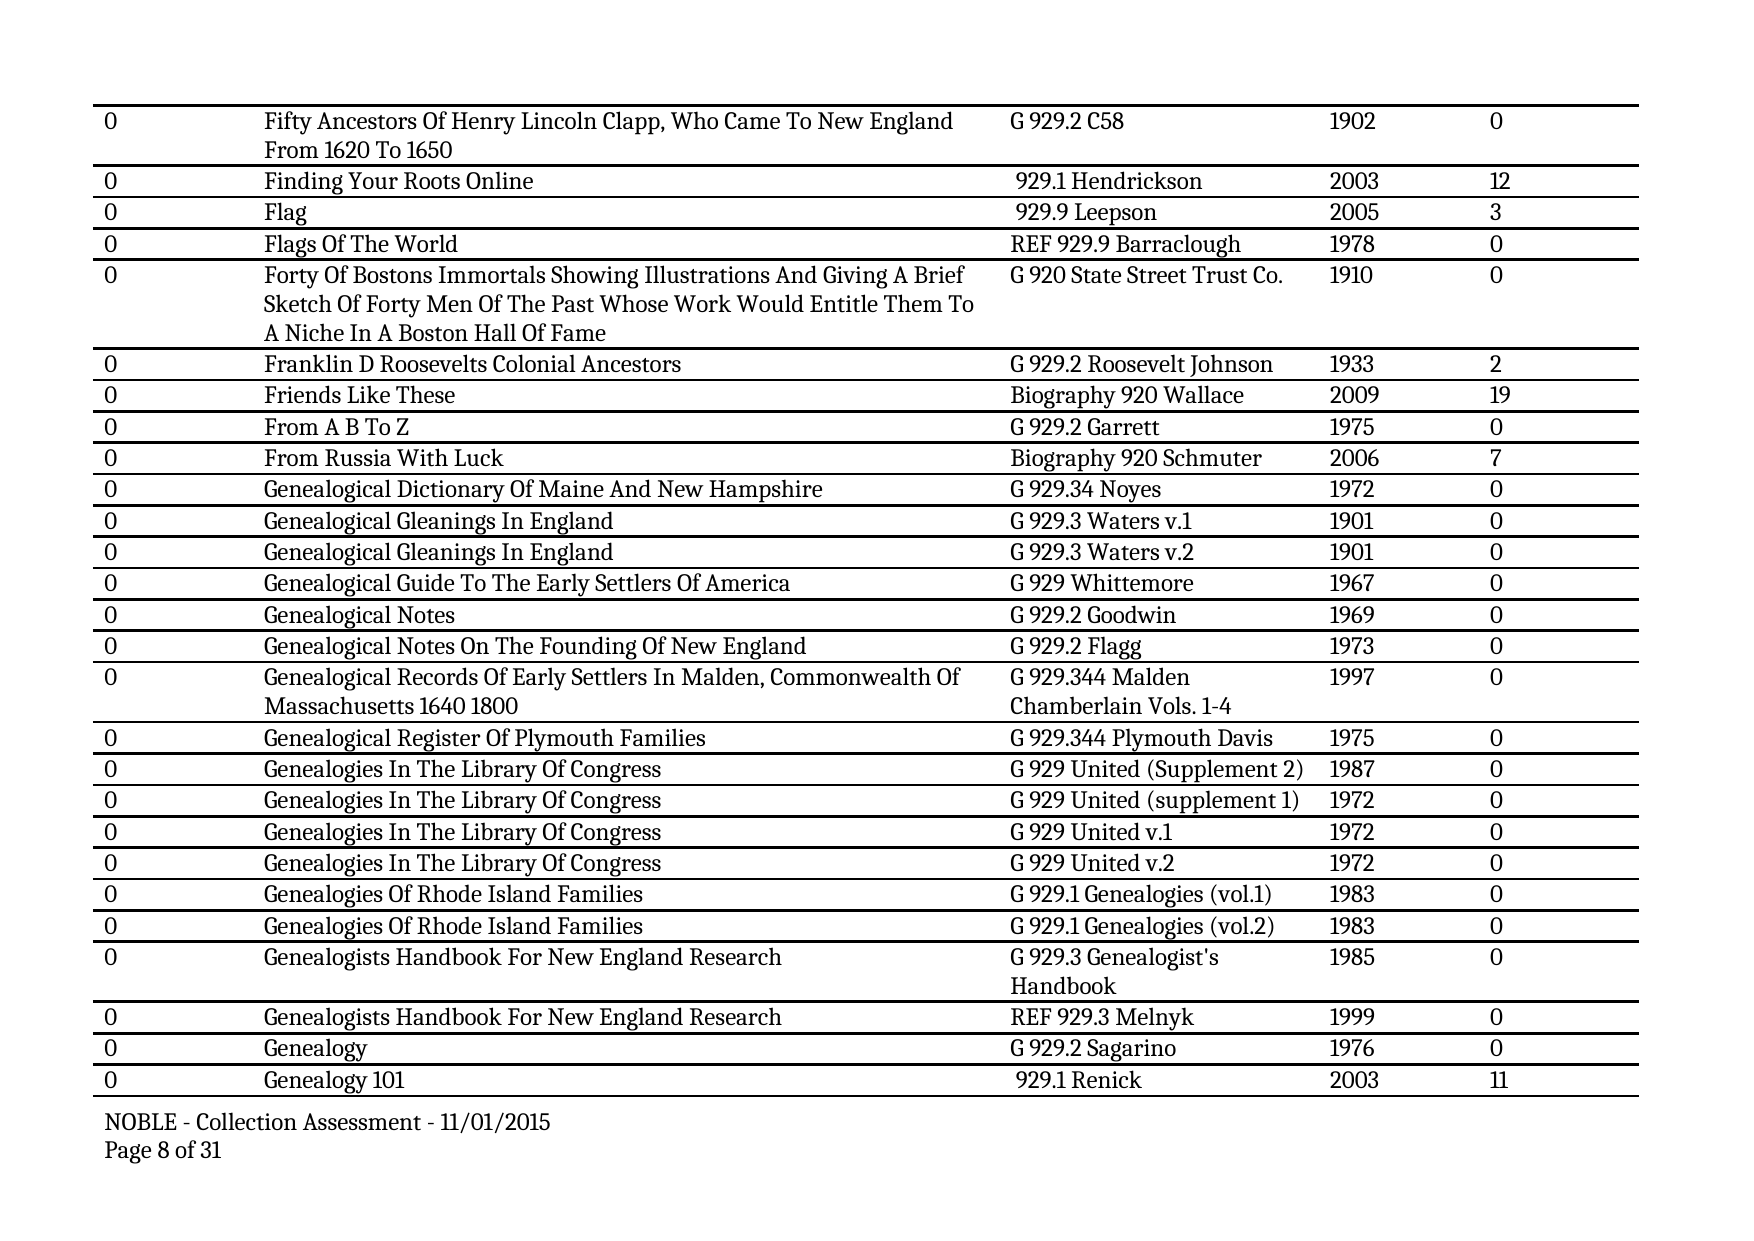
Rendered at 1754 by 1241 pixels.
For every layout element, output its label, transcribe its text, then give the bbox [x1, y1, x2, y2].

table_cell 0 [1479, 1003, 1638, 1032]
table_cell 1999 [1319, 1003, 1478, 1032]
table_cell 0 [1479, 880, 1638, 909]
table_cell 0 [93, 413, 253, 441]
table_cell G 929.2 Roosevelt Johnson [999, 350, 1319, 378]
table_cell 929.9 Leepson [999, 198, 1319, 227]
table_cell 0 [1479, 755, 1638, 783]
table_cell G 929.34 Noyes [999, 475, 1319, 504]
table_cell 0 [1479, 601, 1638, 629]
table_cell 2006 [1319, 444, 1478, 473]
table_cell G 929 United v.2 [999, 849, 1319, 878]
table_cell Genealogists Handbook For New England Research [253, 943, 999, 1000]
table_cell G 929.3 Waters v.2 [999, 538, 1319, 567]
table_cell G 929 United (supplement 1) [999, 786, 1319, 815]
table_cell G 929.2 Flagg [999, 632, 1319, 661]
table_cell 1975 [1319, 413, 1478, 441]
table_cell G 929.2 Garrett [999, 413, 1319, 441]
table_cell 0 [1479, 818, 1638, 846]
table_cell 0 [1479, 786, 1638, 815]
table_cell 0 [93, 350, 253, 378]
table_cell 19 [1479, 381, 1638, 410]
table_cell REF 929.3 Melnyk [999, 1003, 1319, 1032]
table_cell 0 [93, 912, 253, 940]
table_cell 0 [93, 1035, 253, 1063]
table_cell 7 [1479, 444, 1638, 473]
table_cell 1901 [1319, 507, 1478, 535]
table_cell 2003 [1319, 1066, 1478, 1094]
table_cell REF 929.9 Barraclough [999, 230, 1319, 258]
table_cell 0 [93, 198, 253, 227]
table_cell G 929.344 Plymouth Davis [999, 723, 1319, 752]
table_cell 2003 [1319, 167, 1478, 196]
table_cell 0 [93, 818, 253, 846]
table_cell 1987 [1319, 755, 1478, 783]
table_cell G 929.2 Goodwin [999, 601, 1319, 629]
table_cell 0 [1479, 413, 1638, 441]
table_cell 0 [1479, 107, 1638, 164]
table_cell 1902 [1319, 107, 1478, 164]
table_cell 1933 [1319, 350, 1478, 378]
table_cell Flag [253, 198, 999, 227]
table_cell 0 [93, 723, 253, 752]
table_cell 0 [93, 107, 253, 164]
table_cell 0 [93, 786, 253, 815]
table_cell 0 [1479, 538, 1638, 567]
table_cell Fifty Ancestors Of Henry Lincoln Clapp, Who Came To New England From 1620 To 1650 [253, 107, 999, 164]
table_cell 0 [93, 1066, 253, 1094]
table_cell 1901 [1319, 538, 1478, 567]
table_cell 1972 [1319, 786, 1478, 815]
table_cell 1972 [1319, 818, 1478, 846]
table_cell 0 [1479, 912, 1638, 940]
table_cell 2 [1479, 350, 1638, 378]
table_cell Biography 920 Schmuter [999, 444, 1319, 473]
table_cell 1972 [1319, 849, 1478, 878]
table_cell 0 [93, 475, 253, 504]
table_cell Genealogists Handbook For New England Research [253, 1003, 999, 1032]
table_cell Genealogies In The Library Of Congress [253, 755, 999, 783]
table_cell 1997 [1319, 663, 1478, 721]
table_cell 0 [93, 444, 253, 473]
table_cell G 929.2 C58 [999, 107, 1319, 164]
table_cell Genealogical Guide To The Early Settlers Of America [253, 569, 999, 598]
table_cell G 929.1 Genealogies (vol.2) [999, 912, 1319, 940]
table_cell G 929 United v.1 [999, 818, 1319, 846]
table_cell Genealogical Records Of Early Settlers In Malden, Commonwealth Of Massachusetts 1640 1800 [253, 663, 999, 721]
table_cell 0 [93, 230, 253, 258]
table_cell 0 [1479, 261, 1638, 347]
table_cell 2009 [1319, 381, 1478, 410]
table_cell 0 [1479, 723, 1638, 752]
table_cell Forty Of Bostons Immortals Showing Illustrations And Giving A Brief Sketch Of Forty Men Of The Past Whose Work Would Entitle Them To A Niche In A Boston Hall Of Fame [253, 261, 999, 347]
table_cell 0 [1479, 1035, 1638, 1063]
table_cell 1983 [1319, 912, 1478, 940]
table_cell Flags Of The World [253, 230, 999, 258]
table_cell Franklin D Roosevelts Colonial Ancestors [253, 350, 999, 378]
table_cell G 929.344 Malden Chamberlain Vols. 1-4 [999, 663, 1319, 721]
table_cell 929.1 Renick [999, 1066, 1319, 1094]
table_cell From Russia With Luck [253, 444, 999, 473]
table_cell From A B To Z [253, 413, 999, 441]
table_cell 0 [93, 601, 253, 629]
table_cell Genealogies In The Library Of Congress [253, 849, 999, 878]
table_cell 1983 [1319, 880, 1478, 909]
table_cell 0 [1479, 849, 1638, 878]
table_cell G 929.1 Genealogies (vol.1) [999, 880, 1319, 909]
table_cell 0 [93, 167, 253, 196]
table_cell Finding Your Roots Online [253, 167, 999, 196]
table_cell 1969 [1319, 601, 1478, 629]
table_cell Genealogies In The Library Of Congress [253, 786, 999, 815]
table_cell Genealogies In The Library Of Congress [253, 818, 999, 846]
table_cell 12 [1479, 167, 1638, 196]
table_cell 0 [1479, 569, 1638, 598]
table_cell 0 [93, 632, 253, 661]
table_cell Genealogies Of Rhode Island Families [253, 880, 999, 909]
table_cell 1910 [1319, 261, 1478, 347]
table_cell Genealogical Register Of Plymouth Families [253, 723, 999, 752]
table_cell G 920 State Street Trust Co. [999, 261, 1319, 347]
table_cell 1973 [1319, 632, 1478, 661]
table_cell 2005 [1319, 198, 1478, 227]
table_cell Genealogy [253, 1035, 999, 1063]
table_cell G 929.3 Waters v.1 [999, 507, 1319, 535]
table_cell Genealogies Of Rhode Island Families [253, 912, 999, 940]
table_cell 0 [93, 1003, 253, 1032]
table_cell 11 [1479, 1066, 1638, 1094]
table_cell 3 [1479, 198, 1638, 227]
table_cell 0 [93, 538, 253, 567]
table_cell 1972 [1319, 475, 1478, 504]
table_cell 0 [1479, 475, 1638, 504]
table_cell G 929.3 Genealogist's Handbook [999, 943, 1319, 1000]
table_cell 929.1 Hendrickson [999, 167, 1319, 196]
table_cell 0 [93, 381, 253, 410]
table_cell G 929 Whittemore [999, 569, 1319, 598]
table_cell 0 [93, 880, 253, 909]
table_cell 0 [93, 507, 253, 535]
table_cell 0 [93, 849, 253, 878]
table_cell 0 [1479, 230, 1638, 258]
table_cell 1975 [1319, 723, 1478, 752]
table_cell 0 [93, 943, 253, 1000]
table_cell Genealogical Notes [253, 601, 999, 629]
table_cell Biography 920 Wallace [999, 381, 1319, 410]
table_cell 0 [93, 663, 253, 721]
table_cell 1976 [1319, 1035, 1478, 1063]
table_cell Genealogy 101 [253, 1066, 999, 1094]
table_cell Genealogical Gleanings In England [253, 507, 999, 535]
table_cell G 929 United (Supplement 2) [999, 755, 1319, 783]
table_cell 0 [1479, 507, 1638, 535]
table_cell 0 [93, 261, 253, 347]
table_cell 0 [1479, 663, 1638, 721]
table_cell 0 [1479, 632, 1638, 661]
table_cell Friends Like These [253, 381, 999, 410]
table_cell 0 [93, 569, 253, 598]
table_cell 1985 [1319, 943, 1478, 1000]
table_cell 1978 [1319, 230, 1478, 258]
table_cell Genealogical Notes On The Founding Of New England [253, 632, 999, 661]
table_cell Genealogical Gleanings In England [253, 538, 999, 567]
table_cell G 929.2 Sagarino [999, 1035, 1319, 1063]
table_cell 1967 [1319, 569, 1478, 598]
table_cell 0 [93, 755, 253, 783]
table_cell 0 [1479, 943, 1638, 1000]
table_cell Genealogical Dictionary Of Maine And New Hampshire [253, 475, 999, 504]
